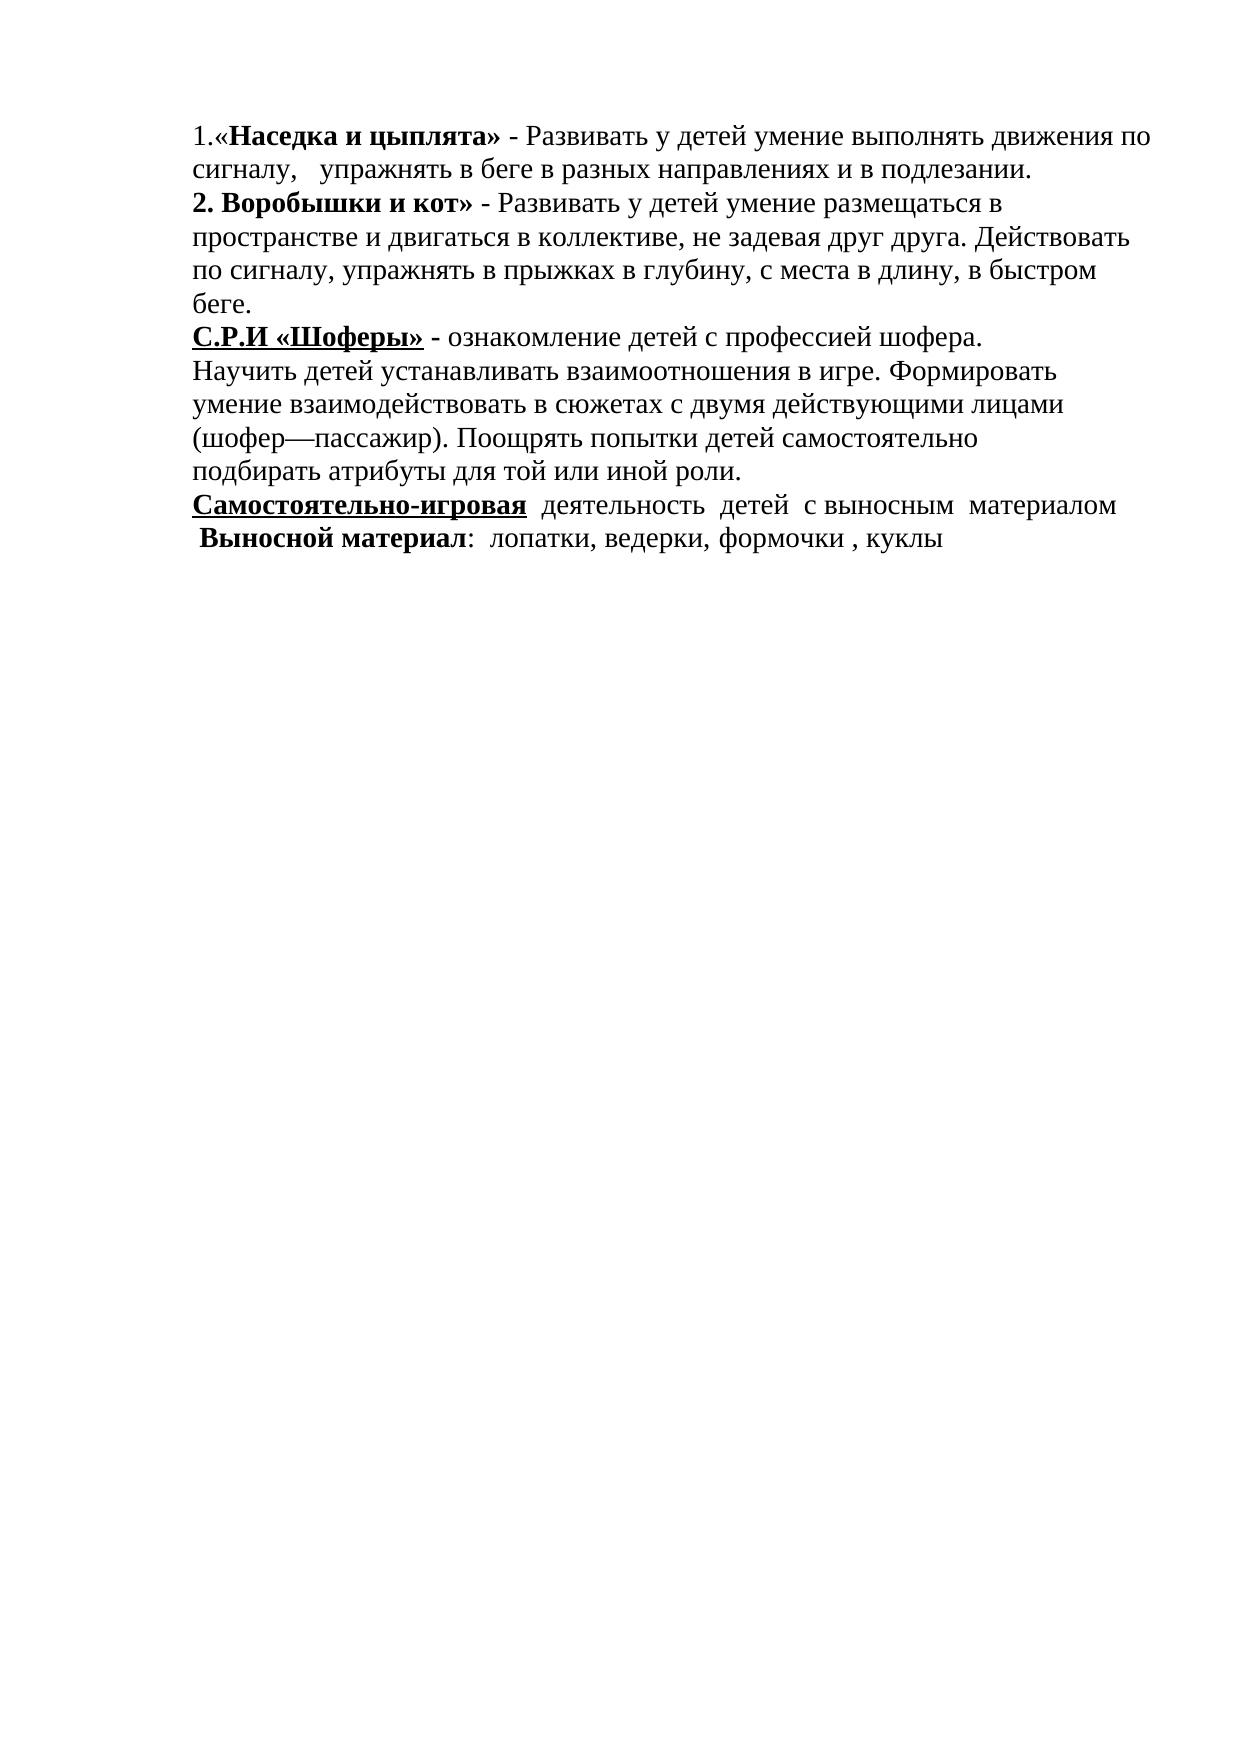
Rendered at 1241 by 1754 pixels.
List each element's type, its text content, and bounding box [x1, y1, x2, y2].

text 1.«Наседка и цыплята» - Развивать у детей умение выполнять движения по сигналу, упражнять в беге в разных направлениях и в подлезании. [192, 118, 1152, 185]
text С.Р.И «Шоферы» - ознакомление детей с профессией шофера. Научить детей устанавливать взаимоотношения в игре. Формировать умение взаимодействовать в сюжетах с двумя действующими лицами (шофер—пассажир). Поощрять попытки детей самостоятельно подбирать атрибуты для той или иной роли. [192, 319, 1093, 487]
text Самостоятельно-игровая деятельность детей с выносным материалом [192, 487, 1152, 521]
text 2. Воробышки и кот» - Развивать у детей умение размещаться в пространстве и двигаться в коллективе, не задевая друг друга. Действовать по сигналу, упражнять в прыжках в глубину, с места в длину, в быстром беге. [192, 185, 1152, 319]
text Выносной материал: лопатки, ведерки, формочки , куклы [177, 521, 1152, 554]
